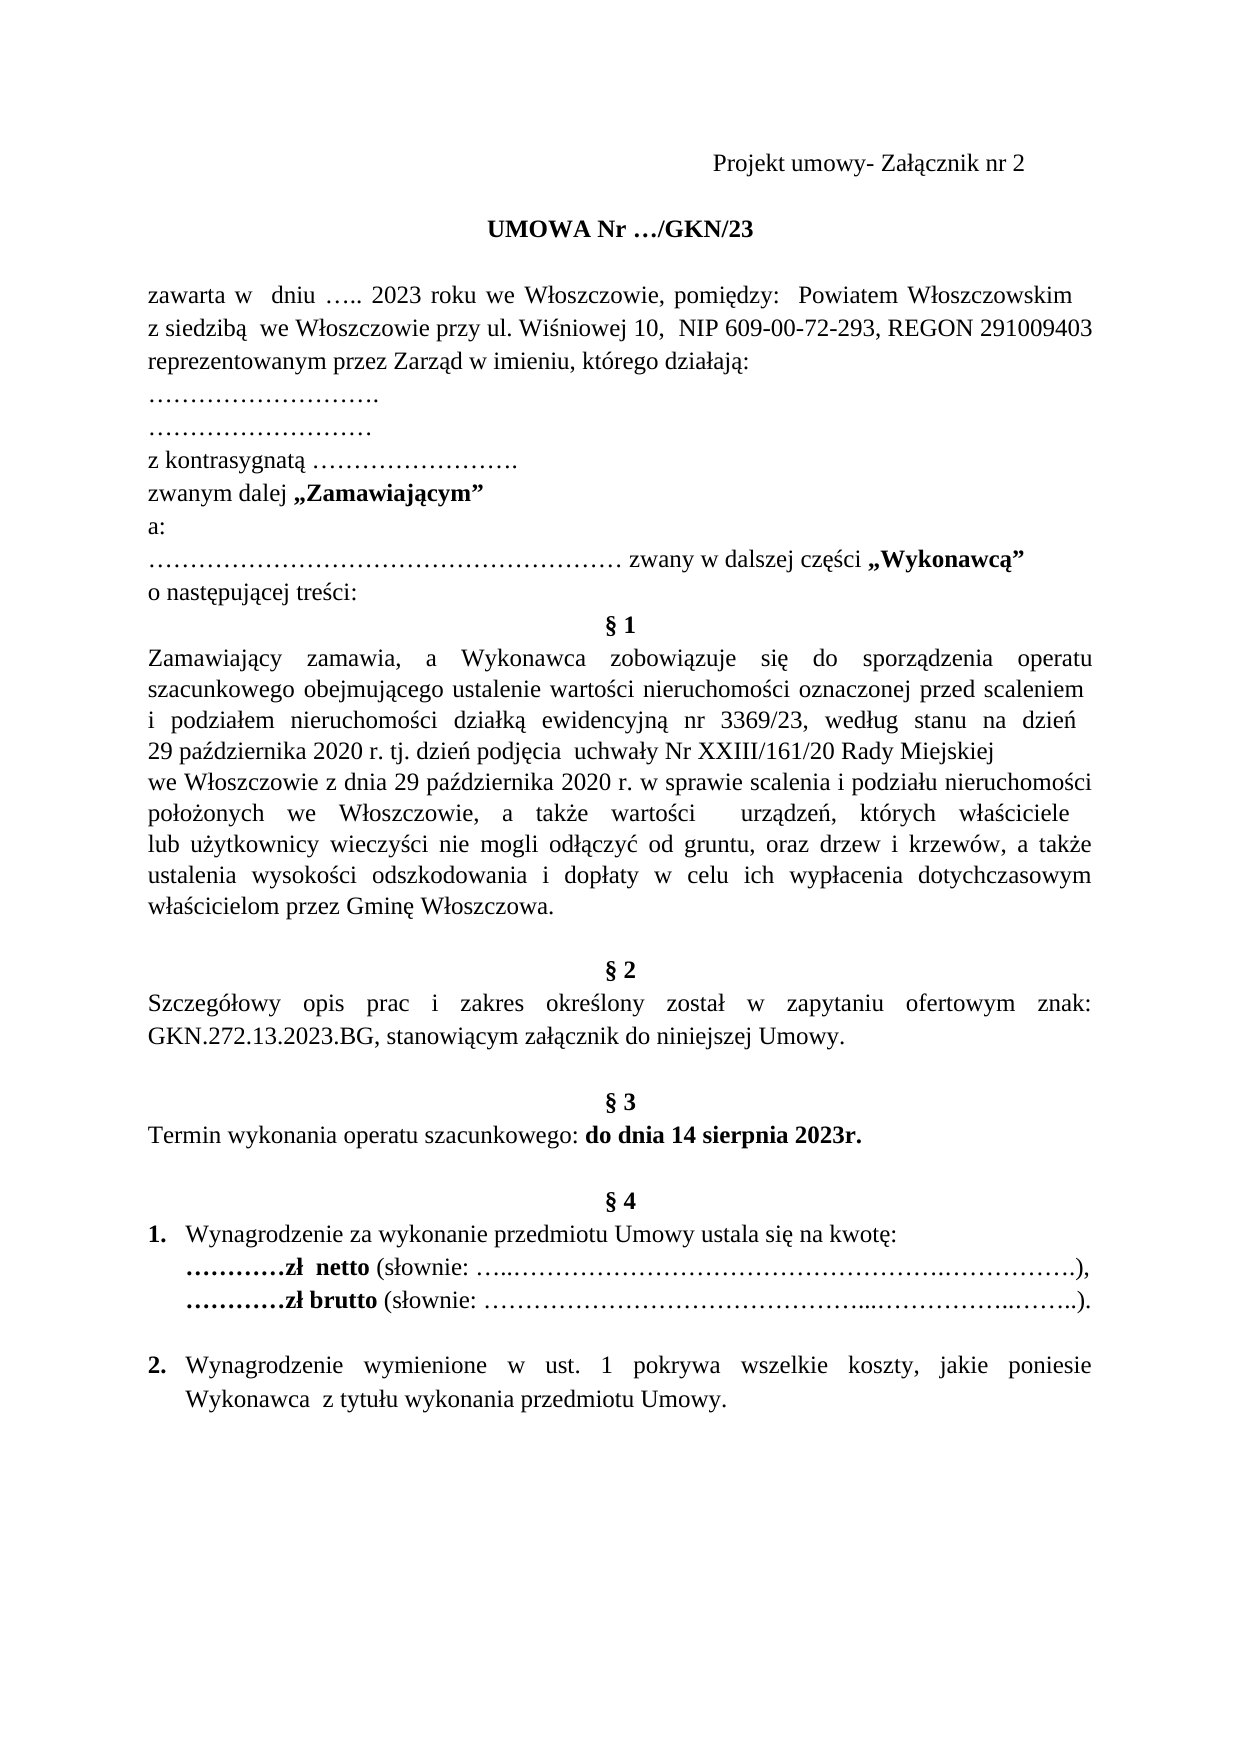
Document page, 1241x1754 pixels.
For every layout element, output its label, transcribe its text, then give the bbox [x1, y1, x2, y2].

text ………………………. [148, 379, 1093, 407]
text Projekt umowy- Załącznik nr 2 [148, 148, 1093, 176]
text o następującej treści: [148, 577, 1093, 606]
list …………zł brutto (słownie: ………………………………………...……………..……..). [185, 1286, 1093, 1346]
text § 1 [148, 610, 1093, 639]
text § 2 [148, 955, 1093, 984]
text we Włoszczowie z dnia 29 października 2020 r. w sprawie scalenia i podziału nieruchomości położonych we Włoszczowie, a także wartości urządzeń, których właściciele lub użytkownicy wieczyści nie mogli odłączyć od gruntu, oraz drzew i krzewów, a także ustalenia wysokości odszkodowania i dopłaty w celu ich wypłacenia dotychczasowym właścicielom przez Gminę Włoszczowa. [148, 767, 1093, 920]
list Wynagrodzenie za wykonanie przedmiotu Umowy ustala się na kwotę: [148, 1219, 1093, 1248]
text zawarta w dniu ….. 2023 roku we Włoszczowie, pomiędzy: Powiatem Włoszczowskim z siedzibą we Włoszczowie przy ul. Wiśniowej 10, NIP 609-00-72-293, REGON 291009403 reprezentowanym przez Zarząd w imieniu, którego działają: [148, 280, 1093, 374]
list Wynagrodzenie wymienione w ust. 1 pokrywa wszelkie koszty, jakie poniesie Wykonawca z tytułu wykonania przedmiotu Umowy. [148, 1351, 1093, 1412]
text ……………………… [148, 412, 1093, 441]
text ………………………………………………… zwany w dalszej części „Wykonawcą” [148, 544, 1093, 573]
text UMOWA Nr …/GKN/23 [148, 214, 1093, 242]
text a: [148, 511, 1093, 539]
list …………zł netto (słownie: …..…………………………………………….…………….), [185, 1252, 1093, 1281]
text z kontrasygnatą ……………………. [148, 445, 1093, 473]
text § 4 [148, 1186, 1093, 1215]
text Zamawiający zamawia, a Wykonawca zobowiązuje się do sporządzenia operatu szacunkowego obejmującego ustalenie wartości nieruchomości oznaczonej przed scaleniem i podziałem nieruchomości działką ewidencyjną nr 3369/23, według stanu na dzień 29 października 2020 r. tj. dzień podjęcia uchwały Nr XXIII/161/20 Rady Miejskiej [148, 643, 1093, 765]
text Termin wykonania operatu szacunkowego: do dnia 14 sierpnia 2023r. [148, 1120, 1093, 1149]
text § 3 [148, 1087, 1093, 1116]
text Szczegółowy opis prac i zakres określony został w zapytaniu ofertowym znak: GKN.272.13.2023.BG, stanowiącym załącznik do niniejszej Umowy. [148, 988, 1093, 1050]
text zwanym dalej „Zamawiającym” [148, 478, 1093, 507]
